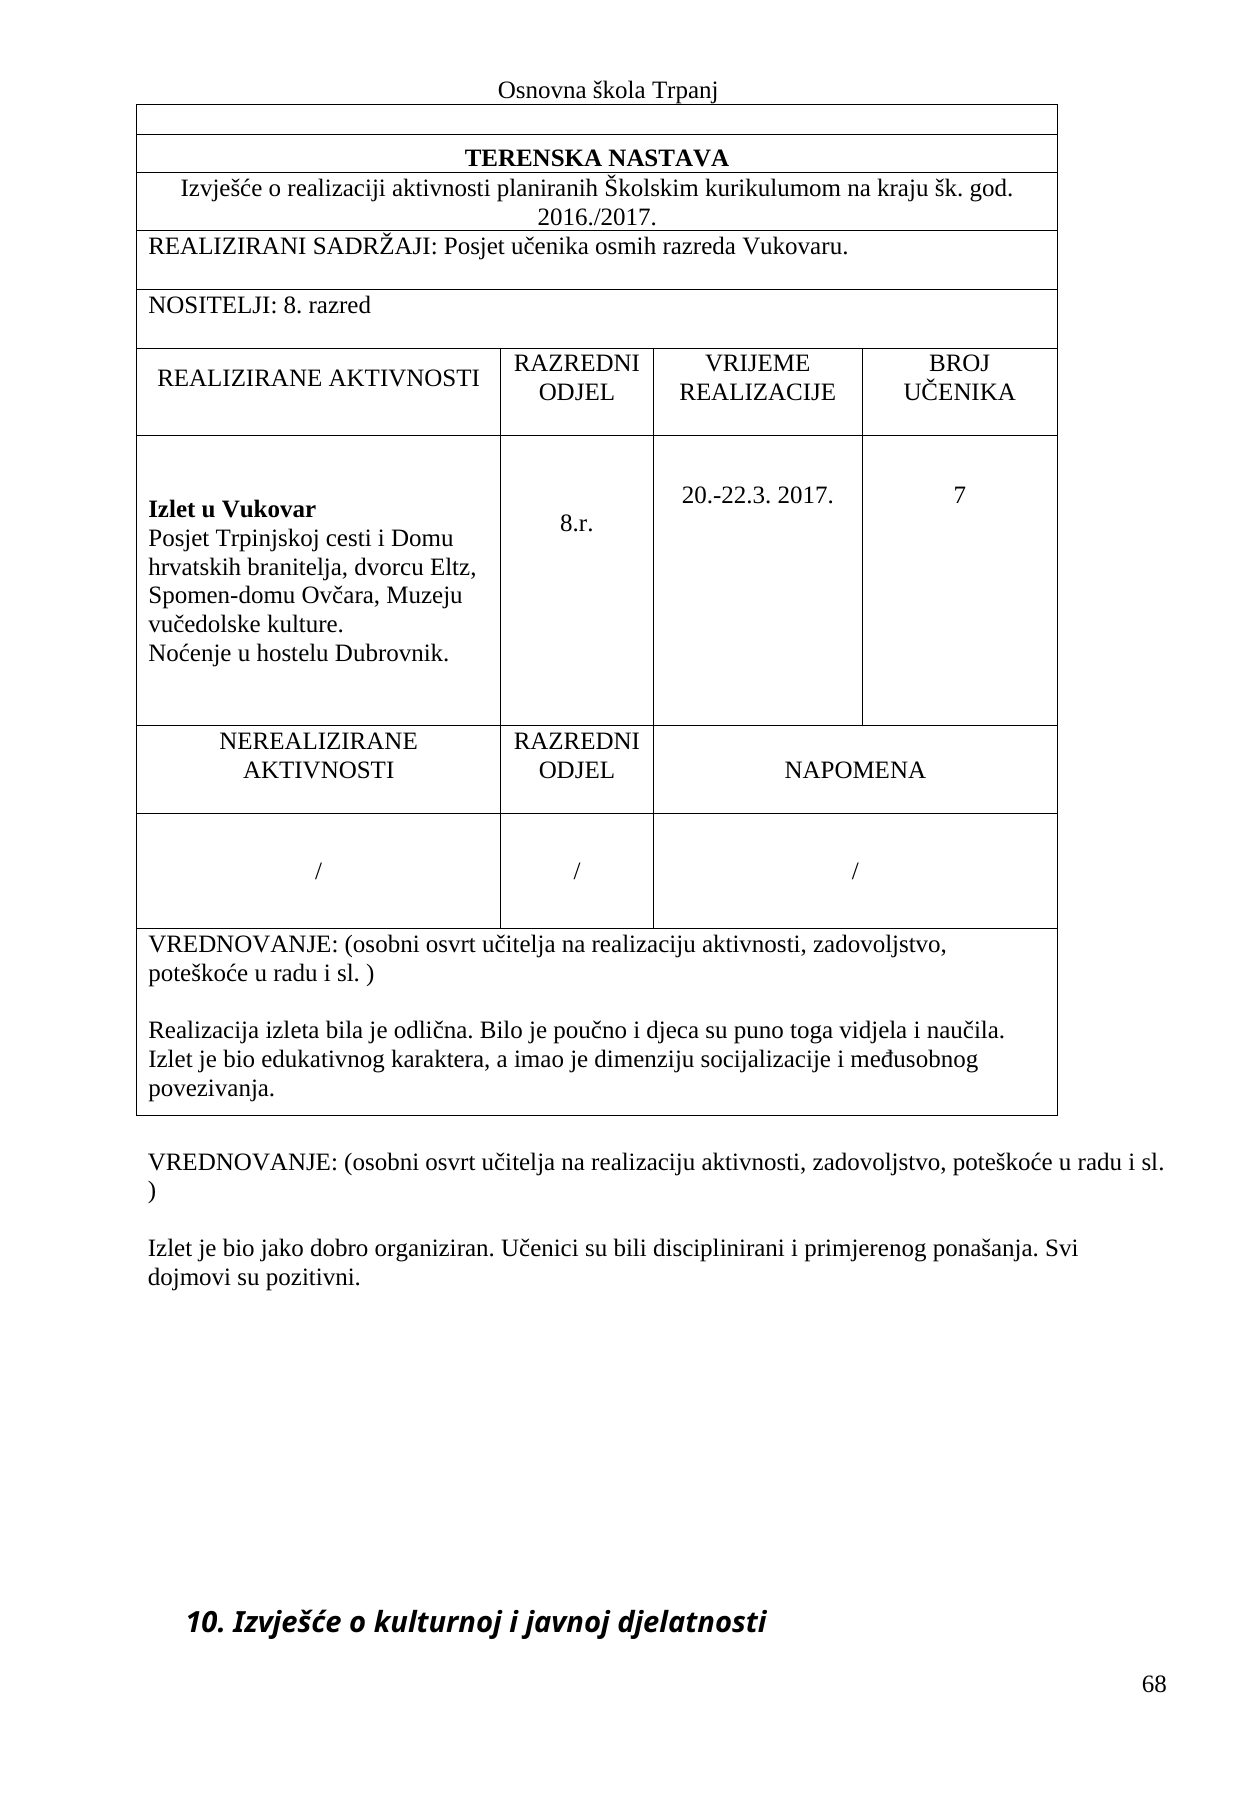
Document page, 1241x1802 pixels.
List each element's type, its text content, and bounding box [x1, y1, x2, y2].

table_cell Izlet u Vukovar Posjet Trpinjskoj cesti i Domu hrvatskih branitelja, dvorcu Eltz, Spomen-domu Ovčara, Muzeju vučedolske kulture. Noćenje u hostelu Dubrovnik. [137, 436, 500, 725]
table_cell / [654, 814, 1057, 928]
table_cell 20.-22.3. 2017. [654, 436, 862, 725]
table_cell Izvješće o realizaciji aktivnosti planiranih Školskim kurikulumom na kraju šk. god. 2016./2017. [137, 173, 1057, 230]
text VREDNOVANJE: (osobni osvrt učitelja na realizaciju aktivnosti, zadovoljstvo, poteškoće u radu i sl. ) [148, 1147, 1166, 1204]
table_cell NOSITELJI: 8. razred [137, 290, 1057, 347]
table_cell 7 [863, 436, 1057, 725]
table_cell VREDNOVANJE: (osobni osvrt učitelja na realizaciju aktivnosti, zadovoljstvo, poteškoće u radu i sl. ) Realizacija izleta bila je odlična. Bilo je poučno i djeca su puno toga vidjela i naučila. Izlet je bio edukativnog karaktera, a imao je dimenziju socijalizacije i međusobnog povezivanja. [137, 929, 1057, 1114]
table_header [137, 105, 1057, 133]
text 10. Izvješće o kulturnoj i javnoj djelatnosti [185, 1601, 1166, 1641]
table_cell VRIJEME REALIZACIJE [654, 349, 862, 435]
table_cell 8.r. [501, 436, 653, 725]
table_cell NAPOMENA [654, 726, 1057, 812]
table_cell REALIZIRANE AKTIVNOSTI [137, 349, 500, 435]
table_cell RAZREDNI ODJEL [501, 726, 653, 812]
table_cell BROJ UČENIKA [863, 349, 1057, 435]
table_cell REALIZIRANI SADRŽAJI: Posjet učenika osmih razreda Vukovaru. [137, 231, 1057, 289]
table_cell / [137, 814, 500, 928]
table_cell TERENSKA NASTAVA [137, 135, 1057, 172]
text Izlet je bio jako dobro organiziran. Učenici su bili disciplinirani i primjerenog ponašanja. Svi dojmovi su pozitivni. [148, 1233, 1166, 1291]
table_cell NEREALIZIRANE AKTIVNOSTI [137, 726, 500, 812]
table_cell RAZREDNI ODJEL [501, 349, 653, 435]
table_cell / [501, 814, 653, 928]
